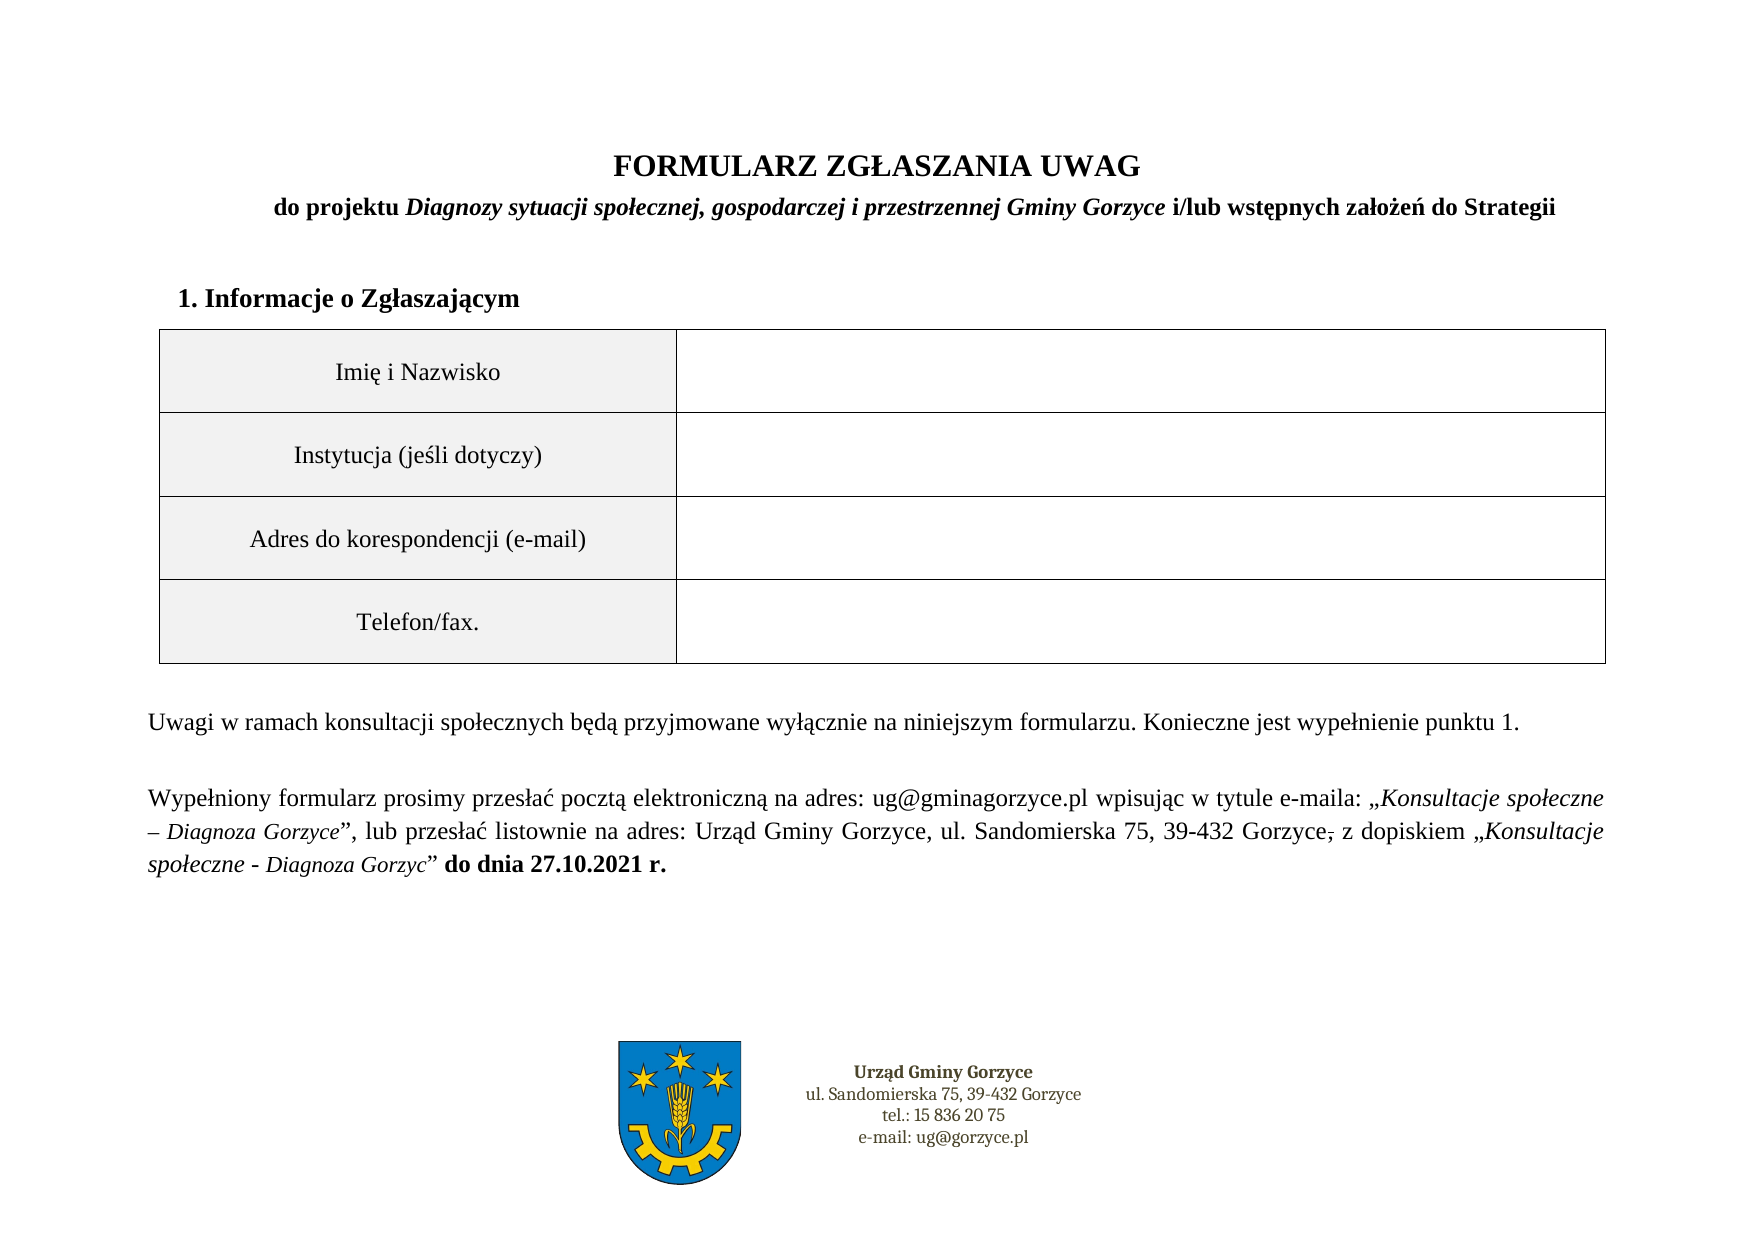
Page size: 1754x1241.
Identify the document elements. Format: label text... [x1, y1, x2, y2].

text Wypełniony formularz prosimy przesłać pocztą elektroniczną na adres: ug@gminagorzyce.pl wpisując w tytule e-maila: „Konsultacje społeczne – Diagnoza Gorzyce”, lub przesłać listownie na adres: Urząd Gminy Gorzyce, ul. Sandomierska 75, 39-432 Gorzyce, z dopiskiem „Konsultacje społeczne - Diagnoza Gorzyc” do dnia 27.10.2021 r. [148, 783, 1606, 878]
text 1. Informacje o Zgłaszającym [177, 282, 1606, 313]
text Uwagi w ramach konsultacji społecznych będą przyjmowane wyłącznie na niniejszym formularzu. Konieczne jest wypełnienie punktu 1. [148, 707, 1606, 736]
table_cell Telefon/fax. [160, 580, 676, 663]
table_cell Instytucja (jeśli dotyczy) [160, 413, 676, 496]
table_header Imię i Nazwisko [160, 330, 676, 412]
table_cell [677, 413, 1605, 496]
text FORMULARZ ZGŁASZANIA UWAG [148, 148, 1606, 183]
table_cell [677, 497, 1605, 579]
table_cell [677, 580, 1605, 663]
picture [618, 1041, 742, 1185]
table_header [677, 330, 1605, 412]
list do projektu Diagnozy sytuacji społecznej, gospodarczej i przestrzennej Gminy Gorzyce i/lub wstępnych założeń do Strategii [223, 192, 1606, 220]
table_cell Adres do korespondencji (e-mail) [160, 497, 676, 579]
